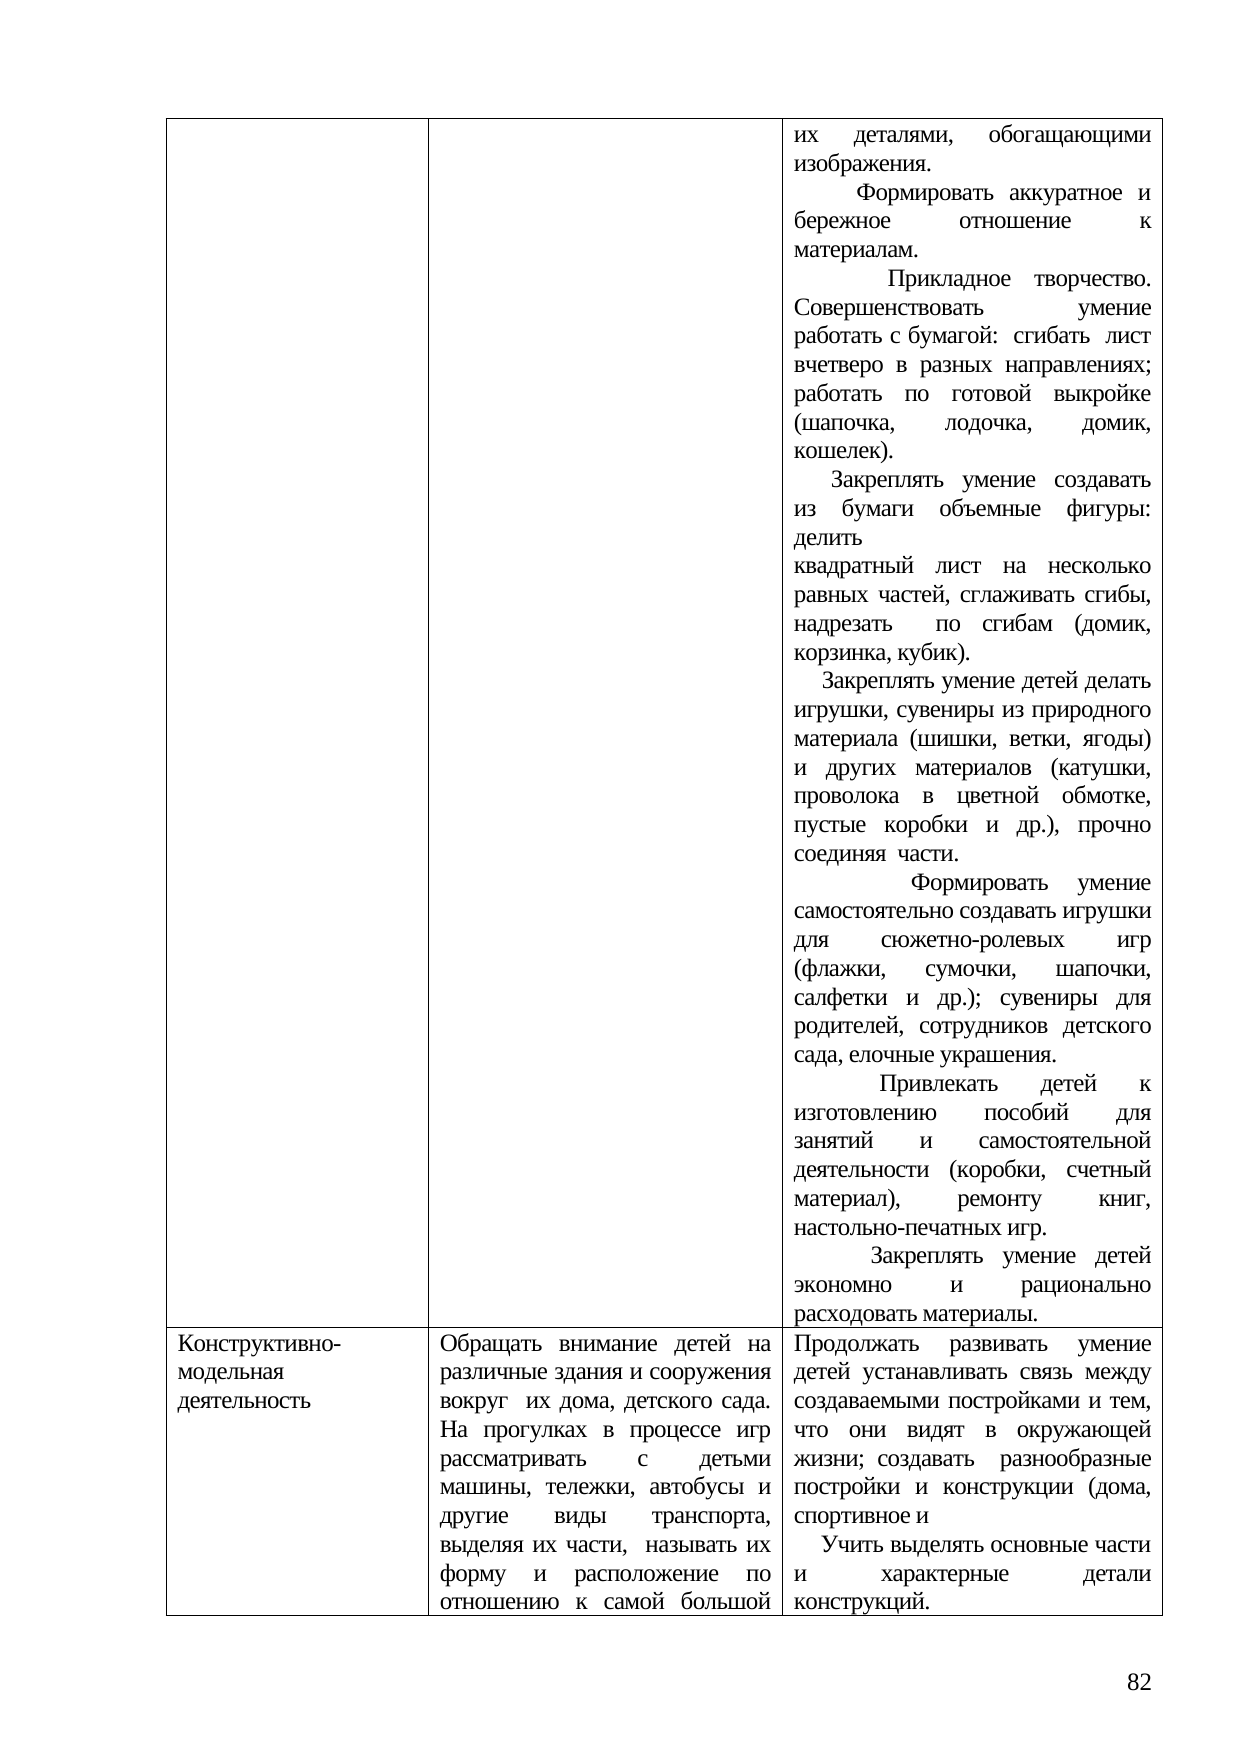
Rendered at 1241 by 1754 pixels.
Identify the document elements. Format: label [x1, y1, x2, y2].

table_cell [429, 119, 782, 1327]
table_cell [429, 1328, 782, 1615]
table_cell [167, 1328, 428, 1615]
table_cell [167, 119, 428, 1327]
table_cell [783, 119, 1162, 1327]
table_cell [783, 1328, 1162, 1615]
